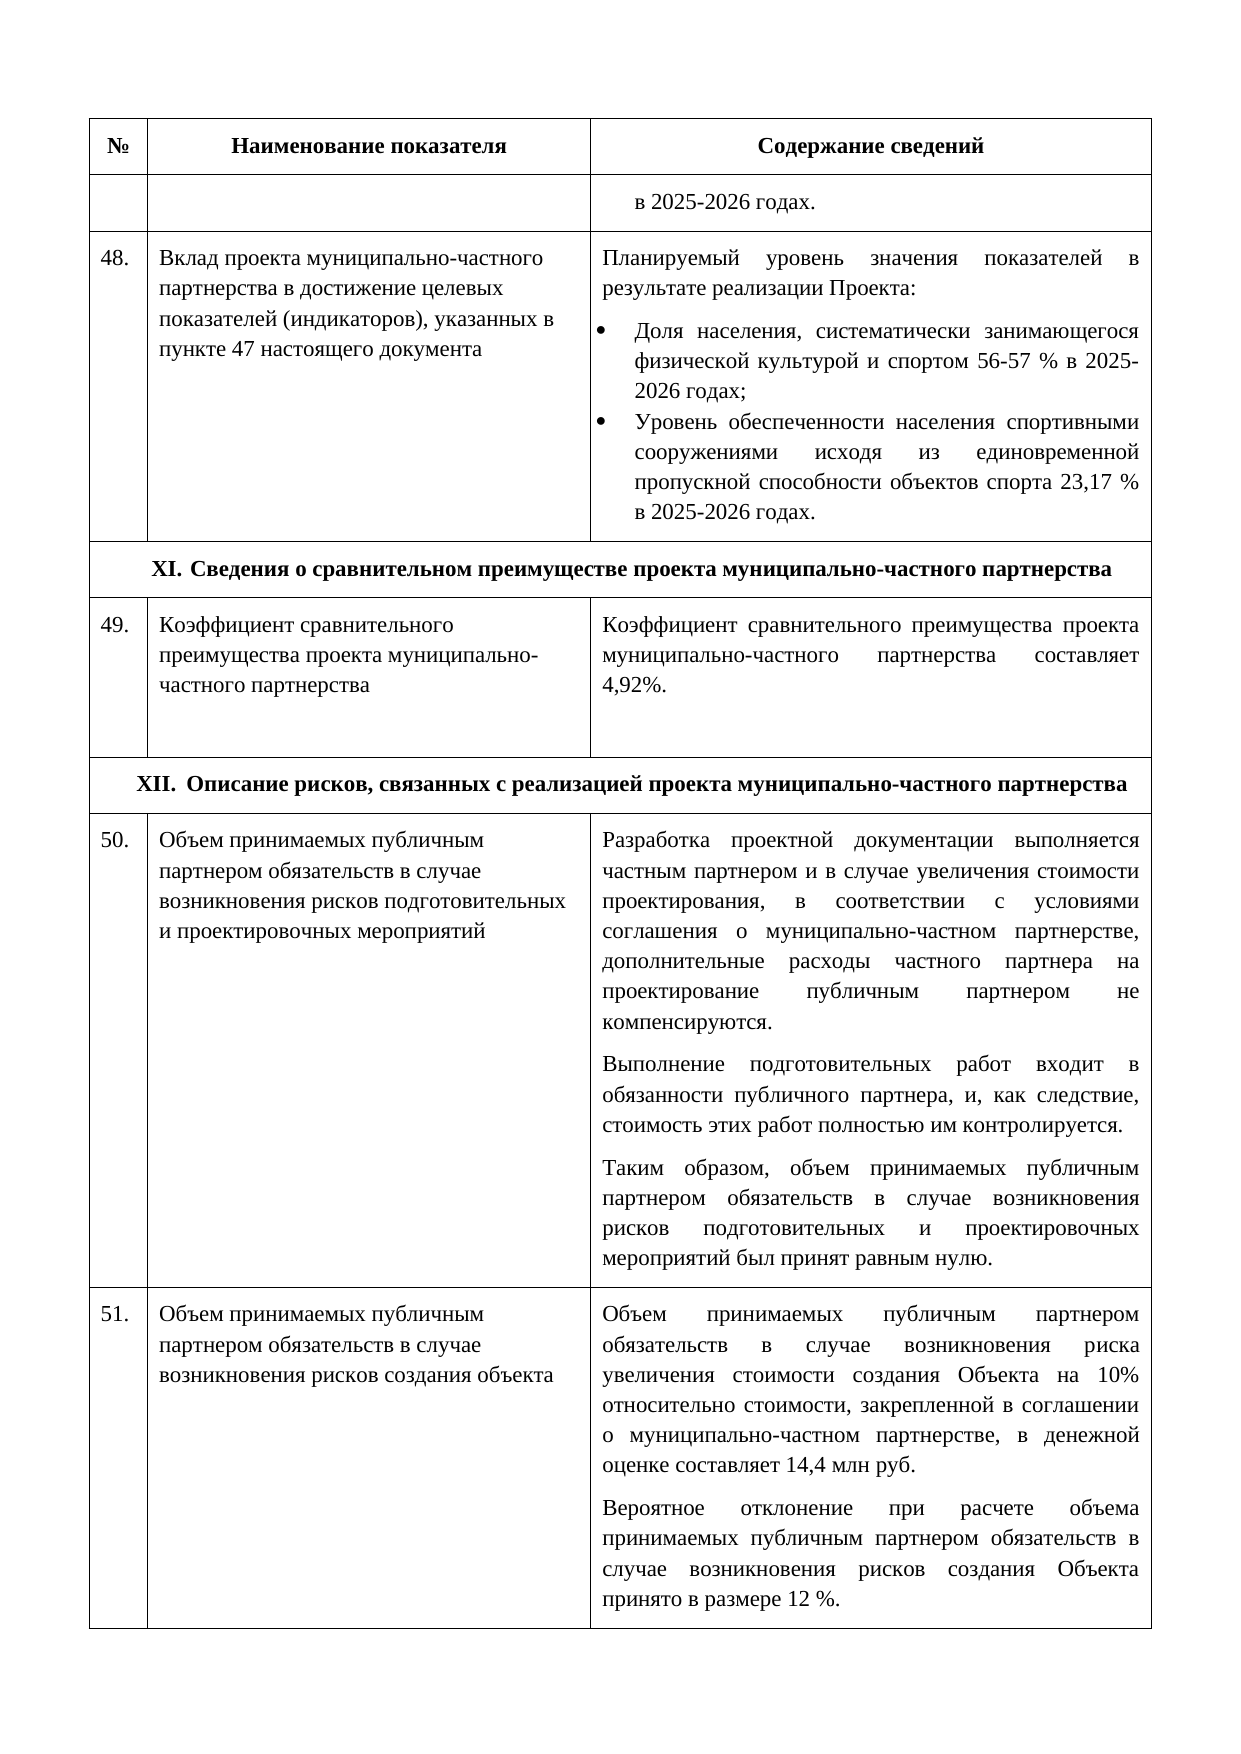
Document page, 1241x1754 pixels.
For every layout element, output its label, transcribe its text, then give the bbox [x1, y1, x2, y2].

table_header Наименование показателя [148, 119, 590, 174]
table_cell Коэффициент сравнительного преимущества проекта муниципально-частного партнерства составляет 4,92%. [591, 598, 1151, 757]
table_cell [90, 814, 147, 1287]
table_cell [90, 1288, 147, 1627]
table_cell Описание рисков, связанных с реализацией проекта муниципально-частного партнерства [90, 758, 1151, 813]
table_cell Коэффициент сравнительного преимущества проекта муниципально-частного партнерства [148, 598, 590, 757]
table_cell Сведения о сравнительном преимуществе проекта муниципально-частного партнерства [90, 542, 1151, 597]
table_header Содержание сведений [591, 119, 1151, 174]
table_header № [90, 119, 147, 174]
table_cell [90, 232, 147, 541]
table_cell Разработка проектной документации выполняется частным партнером и в случае увеличения стоимости проектирования, в соответствии с условиями соглашения о муниципально-частном партнерстве, дополнительные расходы частного партнера на проектирование публичным партнером не компенсируются. Выполнение подготовительных работ входит в обязанности публичного партнера, и, как следствие, стоимость этих работ полностью им контролируется. Таким образом, объем принимаемых публичным партнером обязательств в случае возникновения рисков подготовительных и проектировочных мероприятий был принят равным нулю. [591, 814, 1151, 1287]
table_cell Объем принимаемых публичным партнером обязательств в случае возникновения риска увеличения стоимости создания Объекта на 10% относительно стоимости, закрепленной в соглашении о муниципально-частном партнерстве, в денежной оценке составляет 14,4 млн руб. Вероятное отклонение при расчете объема принимаемых публичным партнером обязательств в случае возникновения рисков создания Объекта принято в размере 12 %. [591, 1288, 1151, 1627]
table_cell [90, 175, 147, 231]
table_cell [148, 175, 590, 231]
table_cell Объем принимаемых публичным партнером обязательств в случае возникновения рисков подготовительных и проектировочных мероприятий [148, 814, 590, 1287]
table_cell Вклад проекта муниципально-частного партнерства в достижение целевых показателей (индикаторов), указанных в пункте 47 настоящего документа [148, 232, 590, 541]
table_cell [591, 175, 1151, 231]
table_cell [90, 598, 147, 757]
table_cell Объем принимаемых публичным партнером обязательств в случае возникновения рисков создания объекта [148, 1288, 590, 1627]
table_cell Планируемый уровень значения показателей в результате реализации Проекта: Доля населения, систематически занимающегося физической культурой и спортом 56-57 % в 2025-2026 годах; Уровень обеспеченности населения спортивными сооружениями исходя из единовременной пропускной способности объектов спорта 23,17 % в 2025-2026 годах. [591, 232, 1151, 541]
